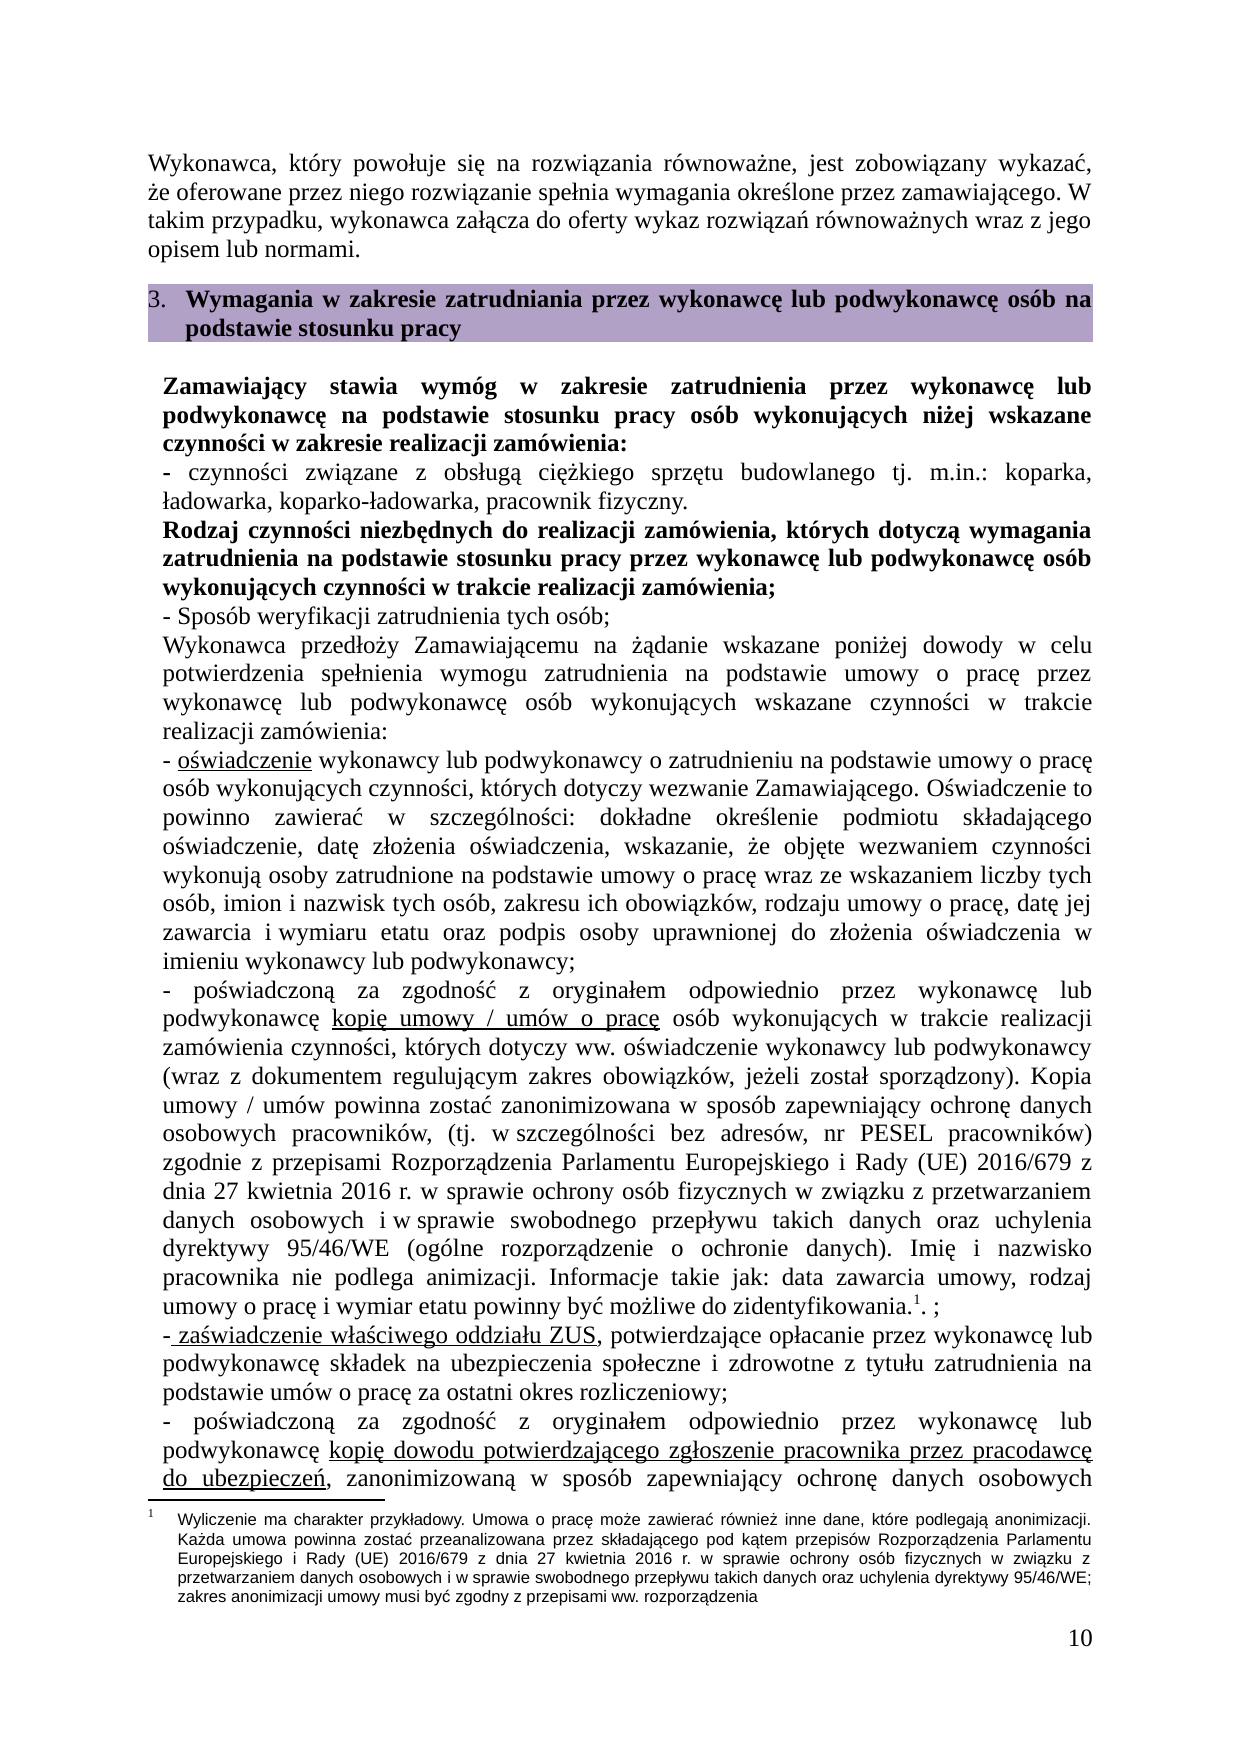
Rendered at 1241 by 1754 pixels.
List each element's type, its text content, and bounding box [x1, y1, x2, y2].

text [162, 1406, 1093, 1492]
text - oświadczenie wykonawcy lub podwykonawcy o zatrudnieniu na podstawie umowy o pracę osób wykonujących czynności, których dotyczy wezwanie Zamawiającego. Oświadczenie to powinno zawierać w szczególności: dokładne określenie podmiotu składającego oświadczenie, datę złożenia oświadczenia, wskazanie, że objęte wezwaniem czynności wykonują osoby zatrudnione na podstawie umowy o pracę wraz ze wskazaniem liczby tych osób, imion i nazwisk tych osób, zakresu ich obowiązków, rodzaju umowy o pracę, datę jej zawarcia i wymiaru etatu oraz podpis osoby uprawnionej do złożenia oświadczenia w imieniu wykonawcy lub podwykonawcy; [162, 745, 1093, 975]
list Wymagania w zakresie zatrudniania przez wykonawcę lub podwykonawcę osób na podstawie stosunku pracy [148, 284, 1093, 342]
text Rodzaj czynności niezbędnych do realizacji zamówienia, których dotyczą wymagania zatrudnienia na podstawie stosunku pracy przez wykonawcę lub podwykonawcę osób wykonujących czynności w trakcie realizacji zamówienia; [162, 515, 1093, 601]
text Wykonawca, który powołuje się na rozwiązania równoważne, jest zobowiązany wykazać, że oferowane przez niego rozwiązanie spełnia wymagania określone przez zamawiającego. W takim przypadku, wykonawca załącza do oferty wykaz rozwiązań równoważnych wraz z jego opisem lub normami. [148, 148, 1093, 263]
text - Sposób weryfikacji zatrudnienia tych osób; [162, 601, 1093, 630]
text - poświadczoną za zgodność z oryginałem odpowiednio przez wykonawcę lub podwykonawcę kopię umowy / umów o pracę osób wykonujących w trakcie realizacji zamówienia czynności, których dotyczy ww. oświadczenie wykonawcy lub podwykonawcy (wraz z dokumentem regulującym zakres obowiązków, jeżeli został sporządzony). Kopia umowy / umów powinna zostać zanonimizowana w sposób zapewniający ochronę danych osobowych pracowników, (tj. w szczególności bez adresów, nr PESEL pracowników) zgodnie z przepisami Rozporządzenia Parlamentu Europejskiego i Rady (UE) 2016/679 z dnia 27 kwietnia 2016 r. w sprawie ochrony osób fizycznych w związku z przetwarzaniem danych osobowych i w sprawie swobodnego przepływu takich danych oraz uchylenia dyrektywy 95/46/WE (ogólne rozporządzenie o ochronie danych). Imię i nazwisko pracownika nie podlega animizacji. Informacje takie jak: data zawarcia umowy, rodzaj umowy o pracę i wymiar etatu powinny być możliwe do zidentyfikowania.. ; [162, 975, 1093, 1320]
text - zaświadczenie właściwego oddziału ZUS, potwierdzające opłacanie przez wykonawcę lub podwykonawcę składek na ubezpieczenia społeczne i zdrowotne z tytułu zatrudnienia na podstawie umów o pracę za ostatni okres rozliczeniowy; [162, 1320, 1093, 1406]
text Wykonawca przedłoży Zamawiającemu na żądanie wskazane poniżej dowody w celu potwierdzenia spełnienia wymogu zatrudnienia na podstawie umowy o pracę przez wykonawcę lub podwykonawcę osób wykonujących wskazane czynności w trakcie realizacji zamówienia: [162, 630, 1093, 745]
text - czynności związane z obsługą ciężkiego sprzętu budowlanego tj. m.in.: koparka, ładowarka, koparko-ładowarka, pracownik fizyczny. [162, 457, 1093, 515]
text Zamawiający stawia wymóg w zakresie zatrudnienia przez wykonawcę lub podwykonawcę na podstawie stosunku pracy osób wykonujących niżej wskazane czynności w zakresie realizacji zamówienia: [162, 342, 1093, 457]
